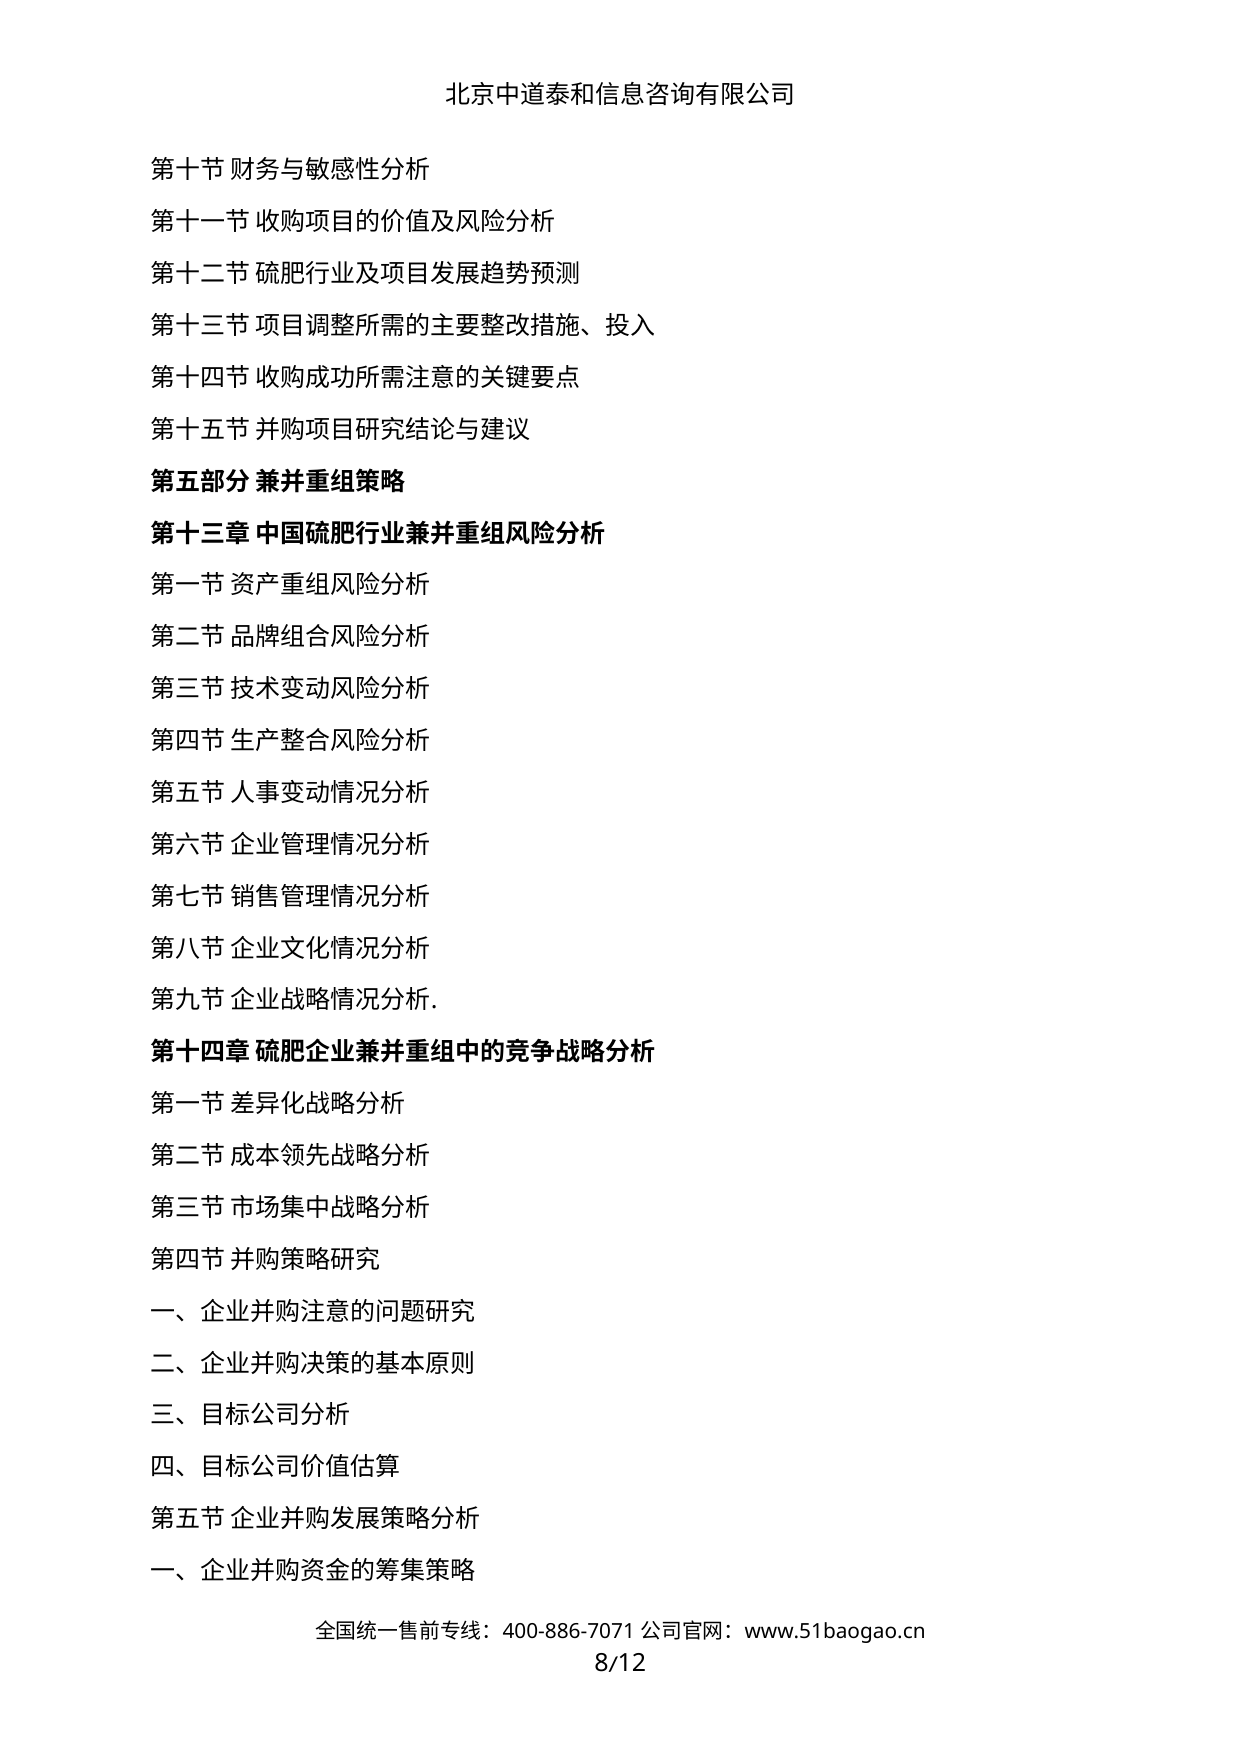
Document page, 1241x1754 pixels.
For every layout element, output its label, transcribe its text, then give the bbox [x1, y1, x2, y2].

text 第一节 资产重组风险分析 [150, 565, 1090, 601]
text 第六节 企业管理情况分析 [150, 824, 1090, 861]
text 第四节 生产整合风险分析 [150, 721, 1090, 757]
text 第十四章 硫肥企业兼并重组中的竞争战略分析 [150, 1032, 1090, 1068]
text 第十三章 中国硫肥行业兼并重组风险分析 [150, 513, 1090, 549]
text 第五部分 兼并重组策略 [150, 461, 1090, 497]
text 第十四节 收购成功所需注意的关键要点 [150, 357, 1090, 394]
text 第十节 财务与敏感性分析 [150, 150, 1090, 186]
text 二、企业并购决策的基本原则 [150, 1343, 1090, 1379]
text 第二节 品牌组合风险分析 [150, 617, 1090, 653]
text 第八节 企业文化情况分析 [150, 928, 1090, 964]
text 一、企业并购注意的问题研究 [150, 1291, 1090, 1327]
text 第十五节 并购项目研究结论与建议 [150, 409, 1090, 446]
text 四、目标公司价值估算 [150, 1447, 1090, 1483]
text 第四节 并购策略研究 [150, 1239, 1090, 1276]
text 第十二节 硫肥行业及项目发展趋势预测 [150, 254, 1090, 290]
text 第七节 销售管理情况分析 [150, 876, 1090, 912]
text 第三节 市场集中战略分析 [150, 1187, 1090, 1224]
text 第三节 技术变动风险分析 [150, 669, 1090, 705]
text 第十一节 收购项目的价值及风险分析 [150, 202, 1090, 238]
text 第一节 差异化战略分析 [150, 1084, 1090, 1120]
text 第二节 成本领先战略分析 [150, 1136, 1090, 1172]
text 第十三节 项目调整所需的主要整改措施、投入 [150, 306, 1090, 342]
text 三、目标公司分析 [150, 1395, 1090, 1431]
text 第五节 企业并购发展策略分析 [150, 1499, 1090, 1535]
text 第五节 人事变动情况分析 [150, 772, 1090, 809]
text 第九节 企业战略情况分析. [150, 980, 1090, 1016]
text 一、企业并购资金的筹集策略 [150, 1551, 1090, 1587]
